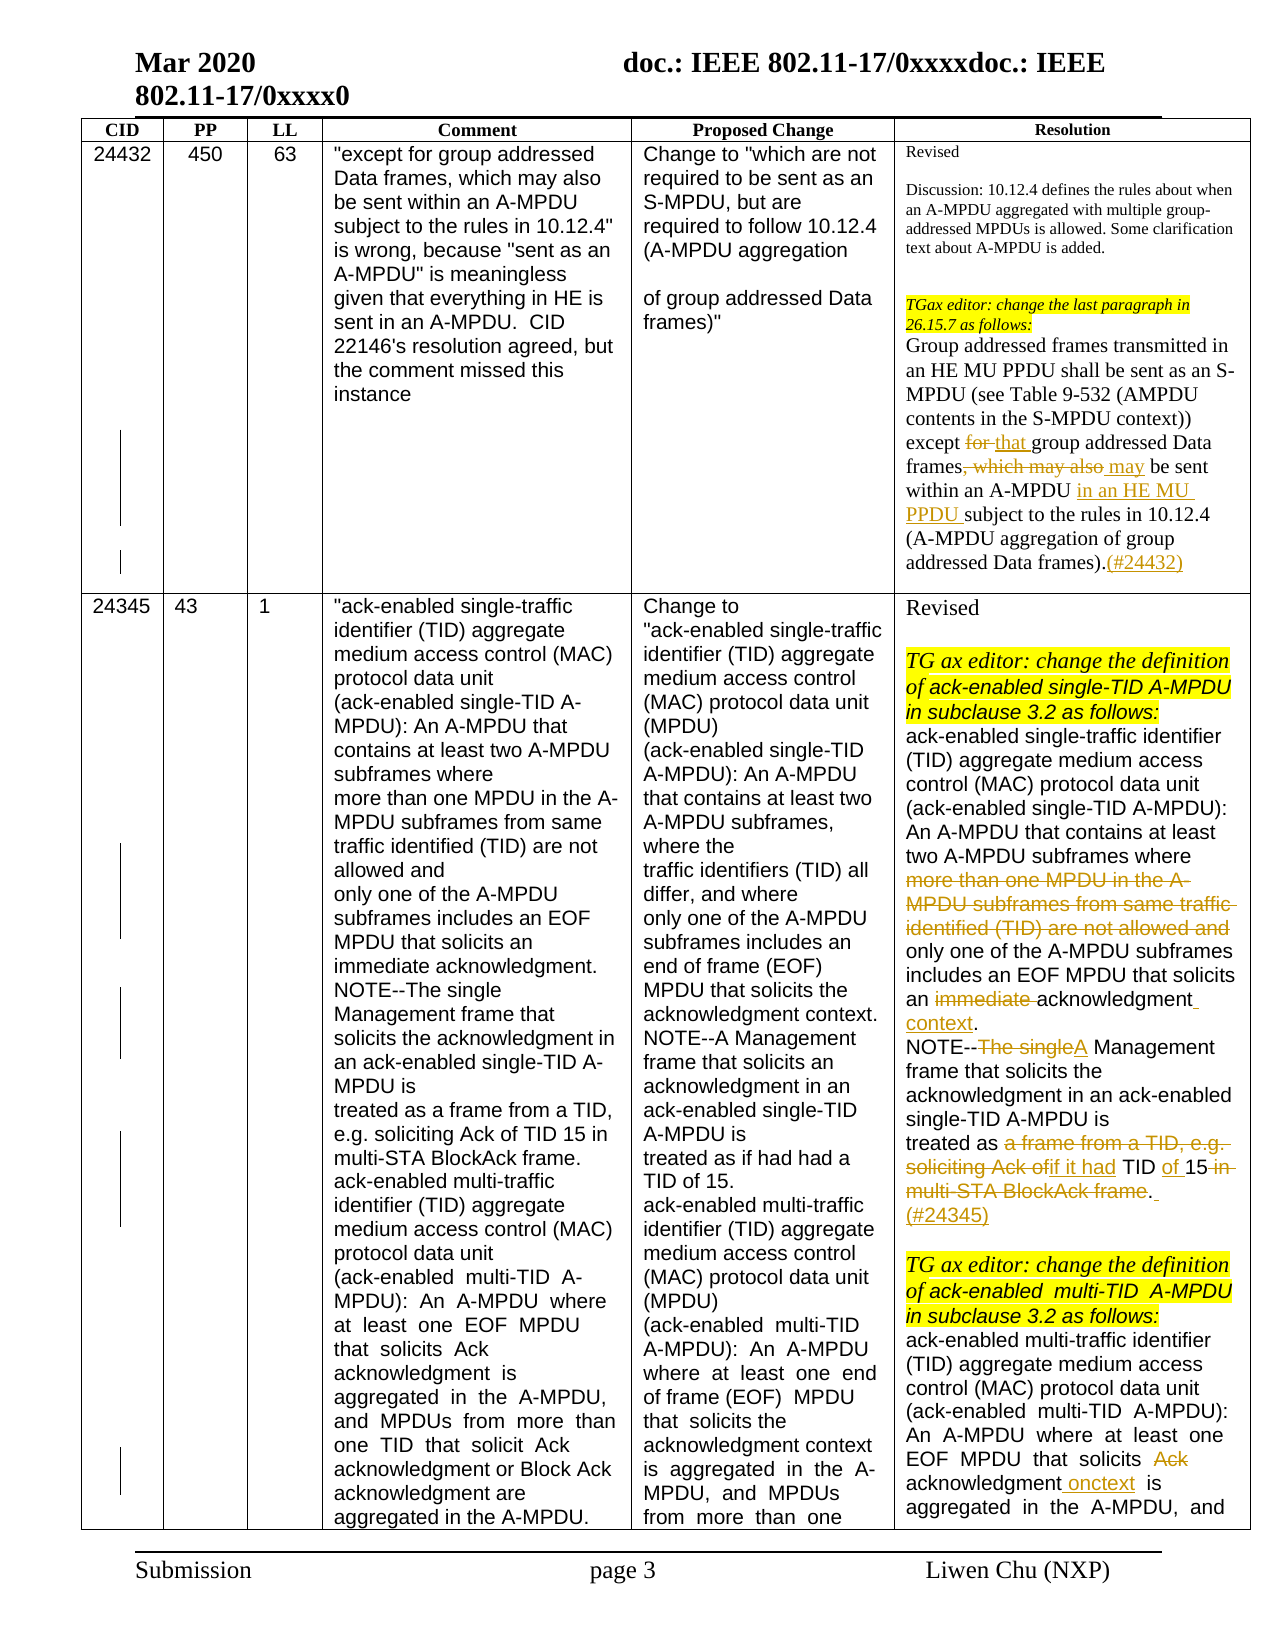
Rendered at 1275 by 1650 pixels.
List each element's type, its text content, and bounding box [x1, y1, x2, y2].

table_header Proposed Change [632, 119, 894, 141]
table_cell 24432 [82, 142, 163, 593]
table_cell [895, 594, 1250, 1529]
table_cell 24345 [82, 594, 163, 1529]
table_header CID [82, 119, 163, 141]
table_cell 63 [248, 142, 322, 593]
table_cell 450 [164, 142, 247, 593]
table_header LL [248, 119, 322, 141]
table_cell Revised Discussion: 10.12.4 defines the rules about when an A-MPDU aggregated with multiple group-addressed MPDUs is allowed. Some clarification text about A-MPDU is added. TGax editor: change the last paragraph in 26.15.7 as follows: Group addressed frames transmitted in an HE MU PPDU shall be sent as an S-MPDU (see Table 9-532 (AMPDU contents in the S-MPDU context)) except group addressed Data frames be sent within an A-MPDU subject to the rules in 10.12.4 (A-MPDU aggregation of group addressed Data frames). [895, 142, 1250, 593]
table_cell "except for group addressed Data frames, which may also be sent within an A-MPDU subject to the rules in 10.12.4" is wrong, because "sent as an A-MPDU" is meaningless given that everything in HE is sent in an A-MPDU. CID 22146's resolution agreed, but the comment missed this instance [323, 142, 631, 593]
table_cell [632, 594, 894, 1529]
table_cell 43 [164, 594, 247, 1529]
table_cell 1 [248, 594, 322, 1529]
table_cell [323, 594, 631, 1529]
table_header Resolution [895, 119, 1250, 141]
table_header Comment [323, 119, 631, 141]
table_header PP [164, 119, 247, 141]
table_cell Change to "which are not required to be sent as an S-MPDU, but are required to follow 10.12.4 (A-MPDU aggregation of group addressed Data frames)" [632, 142, 894, 593]
